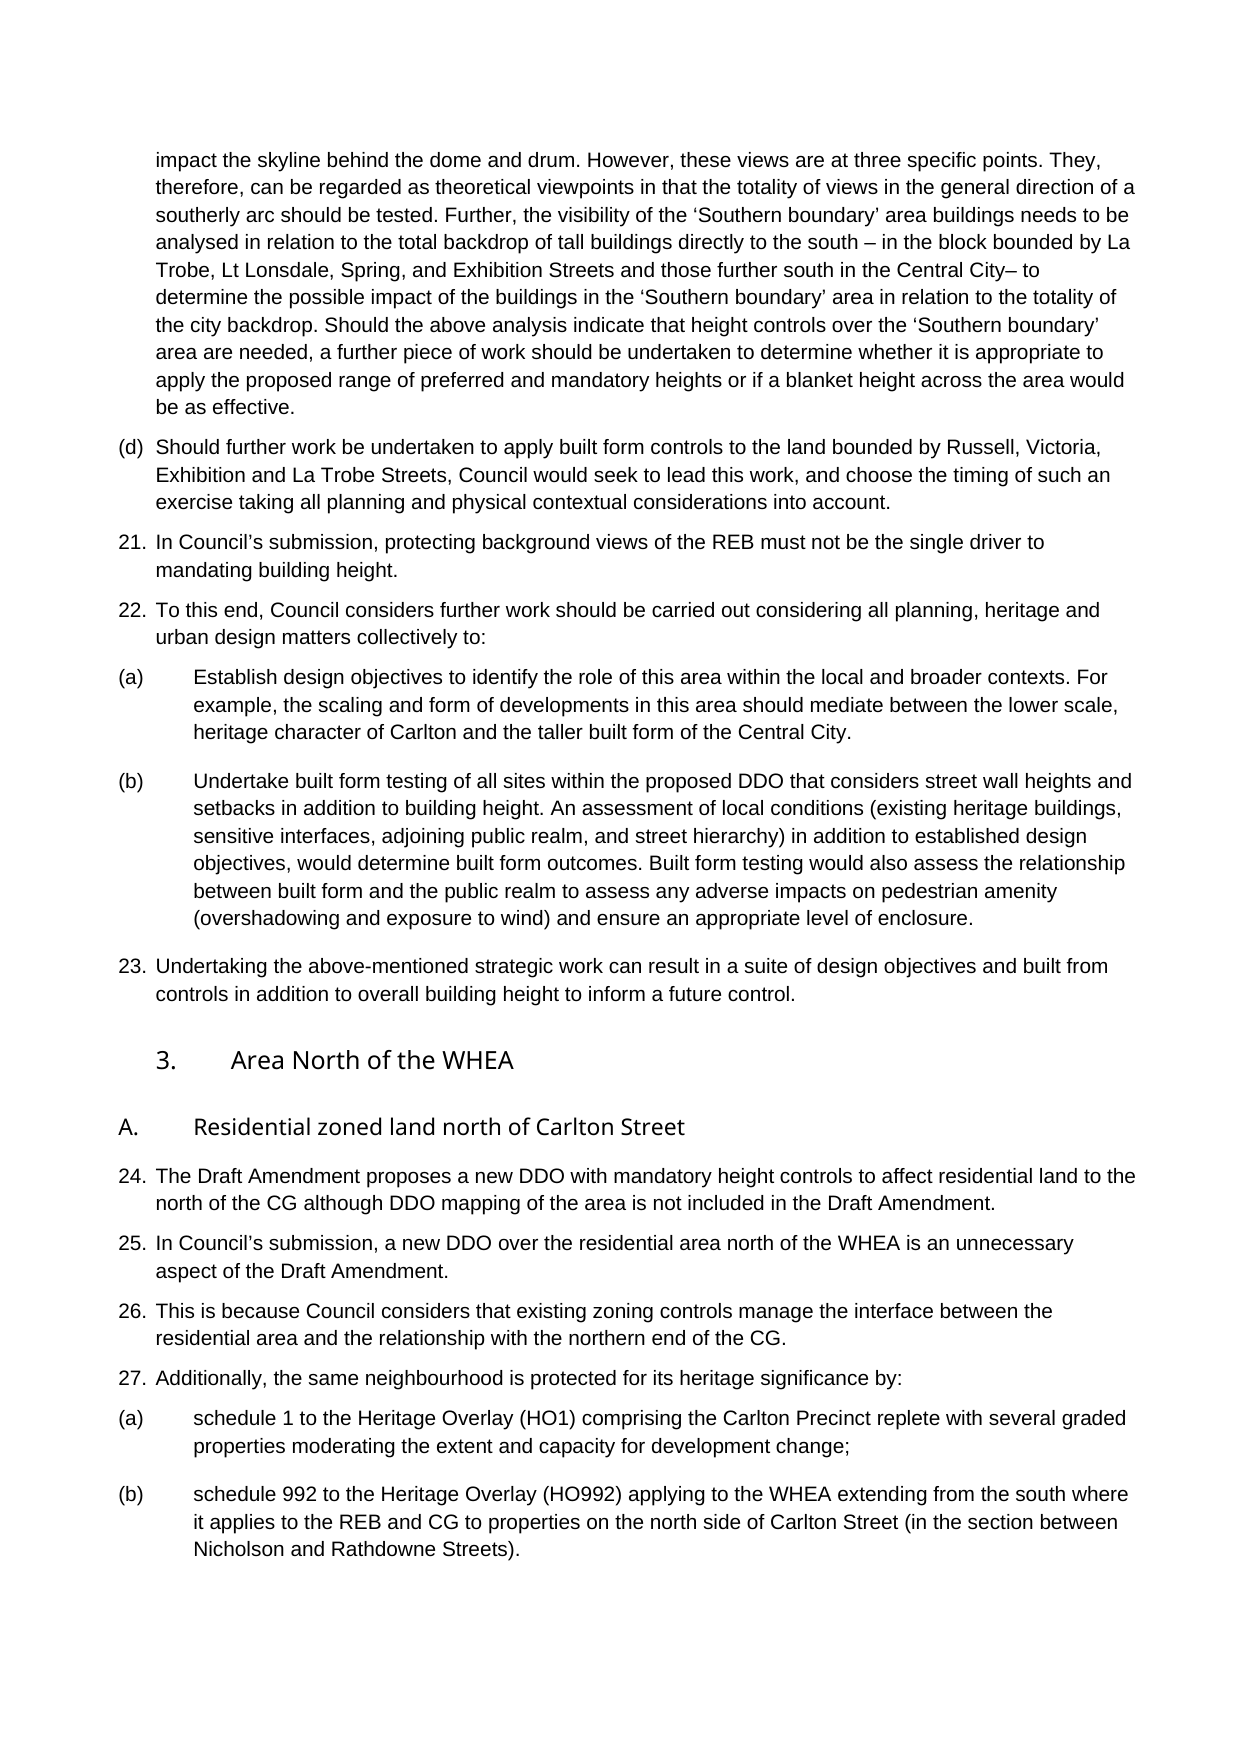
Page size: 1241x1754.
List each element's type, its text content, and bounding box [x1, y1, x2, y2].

text (a) schedule 1 to the Heritage Overlay (HO1) comprising the Carlton Precinct replete with several graded properties moderating the extent and capacity for development change; [118, 1406, 1137, 1458]
text (b) Undertake built form testing of all sites within the proposed DDO that considers street wall heights and setbacks in addition to building height. An assessment of local conditions (existing heritage buildings, sensitive interfaces, adjoining public realm, and street hierarchy) in addition to established design objectives, would determine built form outcomes. Built form testing would also assess the relationship between built form and the public realm to assess any adverse impacts on pedestrian amenity (overshadowing and exposure to wind) and ensure an appropriate level of enclosure. [118, 768, 1137, 930]
text (b) schedule 992 to the Heritage Overlay (HO992) applying to the WHEA extending from the south where it applies to the REB and CG to properties on the north side of Carlton Street (in the section between Nicholson and Rathdowne Streets). [118, 1482, 1137, 1561]
list To this end, Council considers further work should be carried out considering all planning, heritage and urban design matters collectively to: [118, 598, 1137, 649]
subtitle Area North of the WHEA [156, 1043, 1137, 1077]
list This is because Council considers that existing zoning controls manage the interface between the residential area and the relationship with the northern end of the CG. [118, 1299, 1137, 1350]
subtitle A. Residential zoned land north of Carlton Street [118, 1111, 1137, 1142]
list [118, 148, 1137, 419]
list Undertaking the above-mentioned strategic work can result in a suite of design objectives and built from controls in addition to overall building height to inform a future control. [118, 954, 1137, 1006]
text (a) Establish design objectives to identify the role of this area within the local and broader contexts. For example, the scaling and form of developments in this area should mediate between the lower scale, heritage character of Carlton and the taller built form of the Central City. [118, 665, 1137, 744]
list In Council’s submission, protecting background views of the REB must not be the single driver to mandating building height. [118, 530, 1137, 582]
list The Draft Amendment proposes a new DDO with mandatory height controls to affect residential land to the north of the CG although DDO mapping of the area is not included in the Draft Amendment. [118, 1164, 1137, 1215]
list In Council’s submission, a new DDO over the residential area north of the WHEA is an unnecessary aspect of the Draft Amendment. [118, 1231, 1137, 1283]
list Additionally, the same neighbourhood is protected for its heritage significance by: [118, 1366, 1137, 1390]
list (d) Should further work be undertaken to apply built form controls to the land bounded by Russell, Victoria, Exhibition and La Trobe Streets, Council would seek to lead this work, and choose the timing of such an exercise taking all planning and physical contextual considerations into account. [118, 435, 1137, 514]
